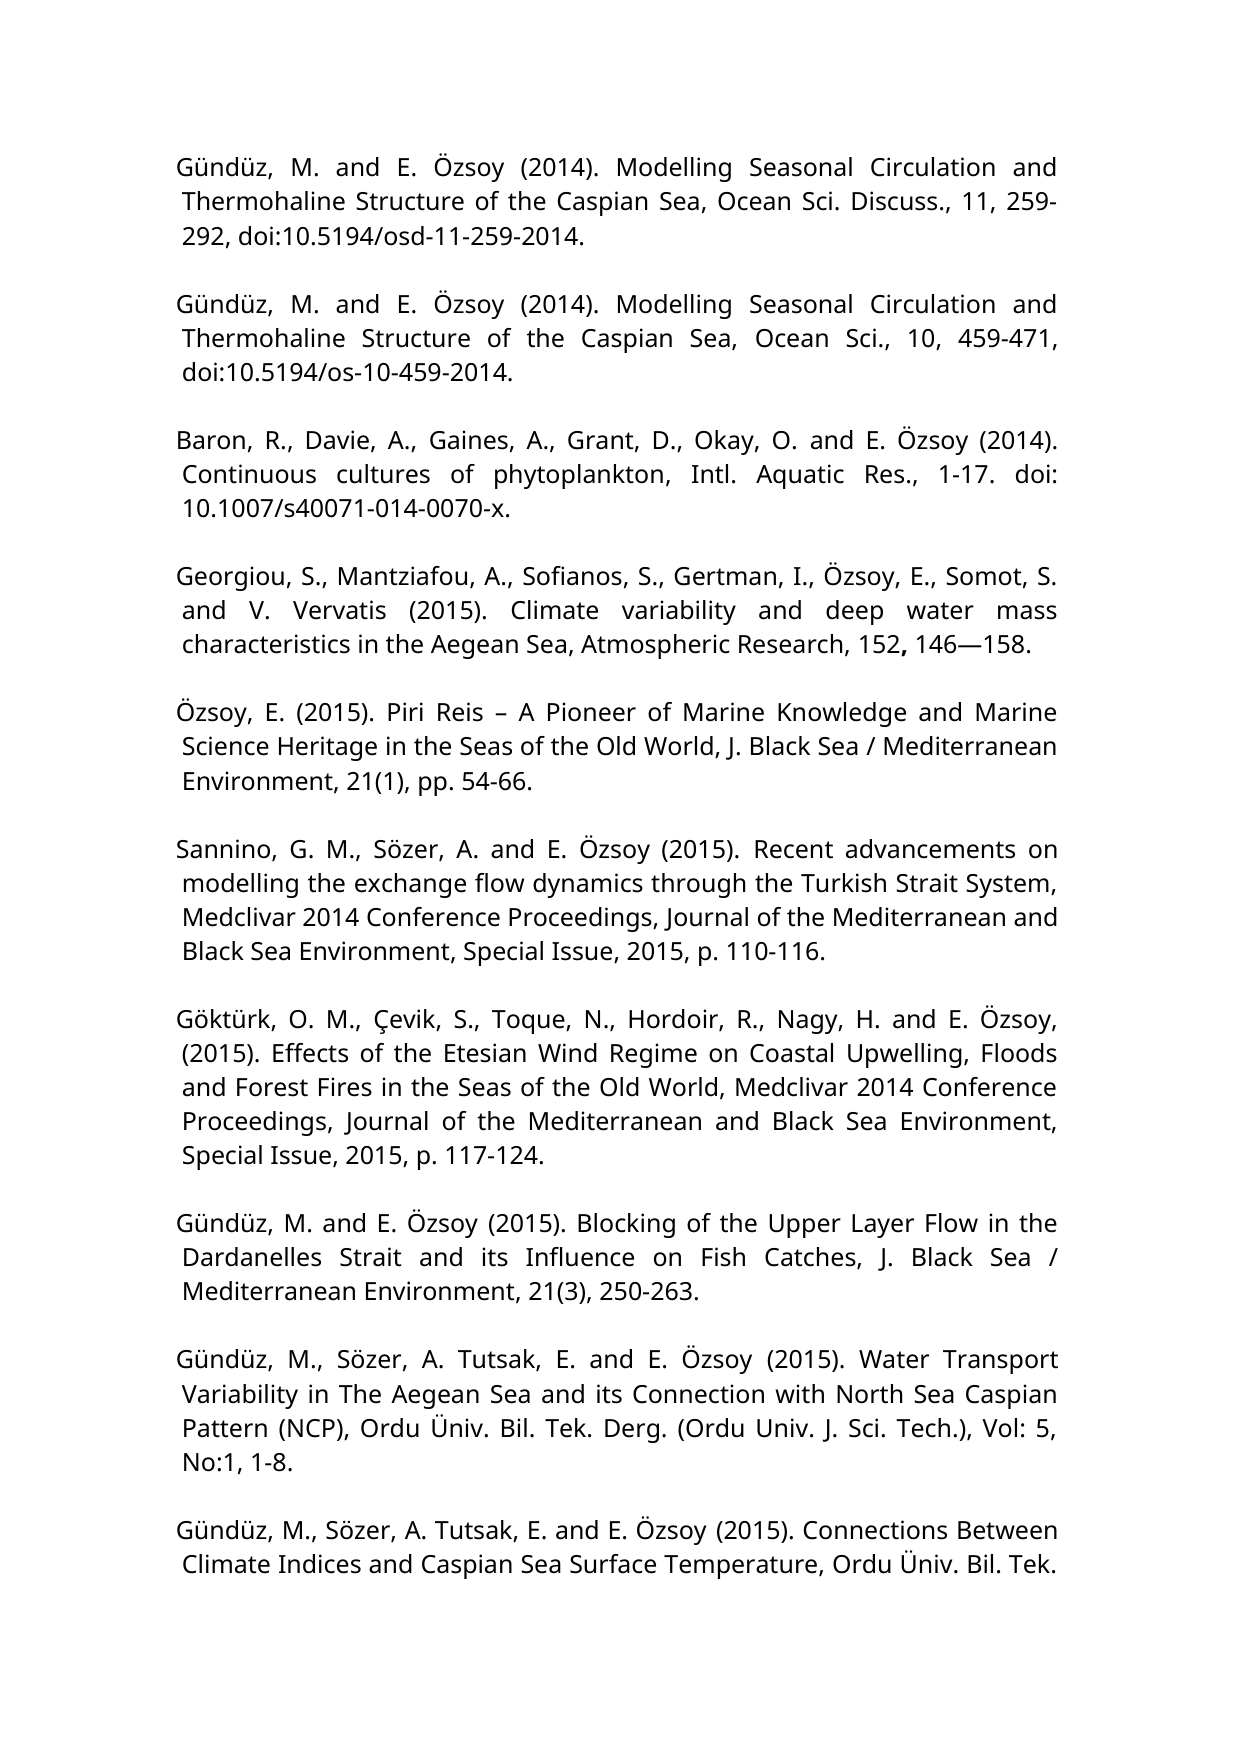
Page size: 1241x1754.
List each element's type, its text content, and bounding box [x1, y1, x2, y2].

text Özsoy, E. (2015). Piri Reis – A Pioneer of Marine Knowledge and Marine Science Heritage in the Seas of the Old World, J. Black Sea / Mediterranean Environment, 21(1), pp. 54-66. [176, 695, 1059, 797]
text Sannino, G. M., Sözer, A. and E. Özsoy (2015). Recent advancements on modelling the exchange flow dynamics through the Turkish Strait System, Medclivar 2014 Conference Proceedings, Journal of the Mediterranean and Black Sea Environment, Special Issue, 2015, p. 110-116. [176, 831, 1059, 967]
text Baron, R., Davie, A., Gaines, A., Grant, D., Okay, O. and E. Özsoy (2014). Continuous cultures of phytoplankton, Intl. Aquatic Res., 1-17. doi: 10.1007/s40071-014-0070-x. [176, 422, 1059, 525]
text Gündüz, M., Sözer, A. Tutsak, E. and E. Özsoy (2015). Water Transport Variability in The Aegean Sea and its Connection with North Sea Caspian Pattern (NCP), Ordu Üniv. Bil. Tek. Derg. (Ordu Univ. J. Sci. Tech.), Vol: 5, No:1, 1-8. [176, 1342, 1059, 1478]
text Göktürk, O. M., Çevik, S., Toque, N., Hordoir, R., Nagy, H. and E. Özsoy, (2015). Effects of the Etesian Wind Regime on Coastal Upwelling, Floods and Forest Fires in the Seas of the Old World, Medclivar 2014 Conference Proceedings, Journal of the Mediterranean and Black Sea Environment, Special Issue, 2015, p. 117-124. [176, 1002, 1059, 1172]
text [176, 1512, 1059, 1581]
text Gündüz, M. and E. Özsoy (2015). Blocking of the Upper Layer Flow in the Dardanelles Strait and its Influence on Fish Catches, J. Black Sea / Mediterranean Environment, 21(3), 250-263. [176, 1206, 1059, 1308]
text Gündüz, M. and E. Özsoy (2014). Modelling Seasonal Circulation and Thermohaline Structure of the Caspian Sea, Ocean Sci. Discuss., 11, 259-292, doi:10.5194/osd-11-259-2014. [176, 150, 1059, 252]
text Gündüz, M. and E. Özsoy (2014). Modelling Seasonal Circulation and Thermohaline Structure of the Caspian Sea, Ocean Sci., 10, 459-471, doi:10.5194/os-10-459-2014. [176, 286, 1059, 388]
text Georgiou, S., Mantziafou, A., Sofianos, S., Gertman, I., Özsoy, E., Somot, S. and V. Vervatis (2015). Climate variability and deep water mass characteristics in the Aegean Sea, Atmospheric Research, 152, 146—158. [176, 559, 1059, 661]
